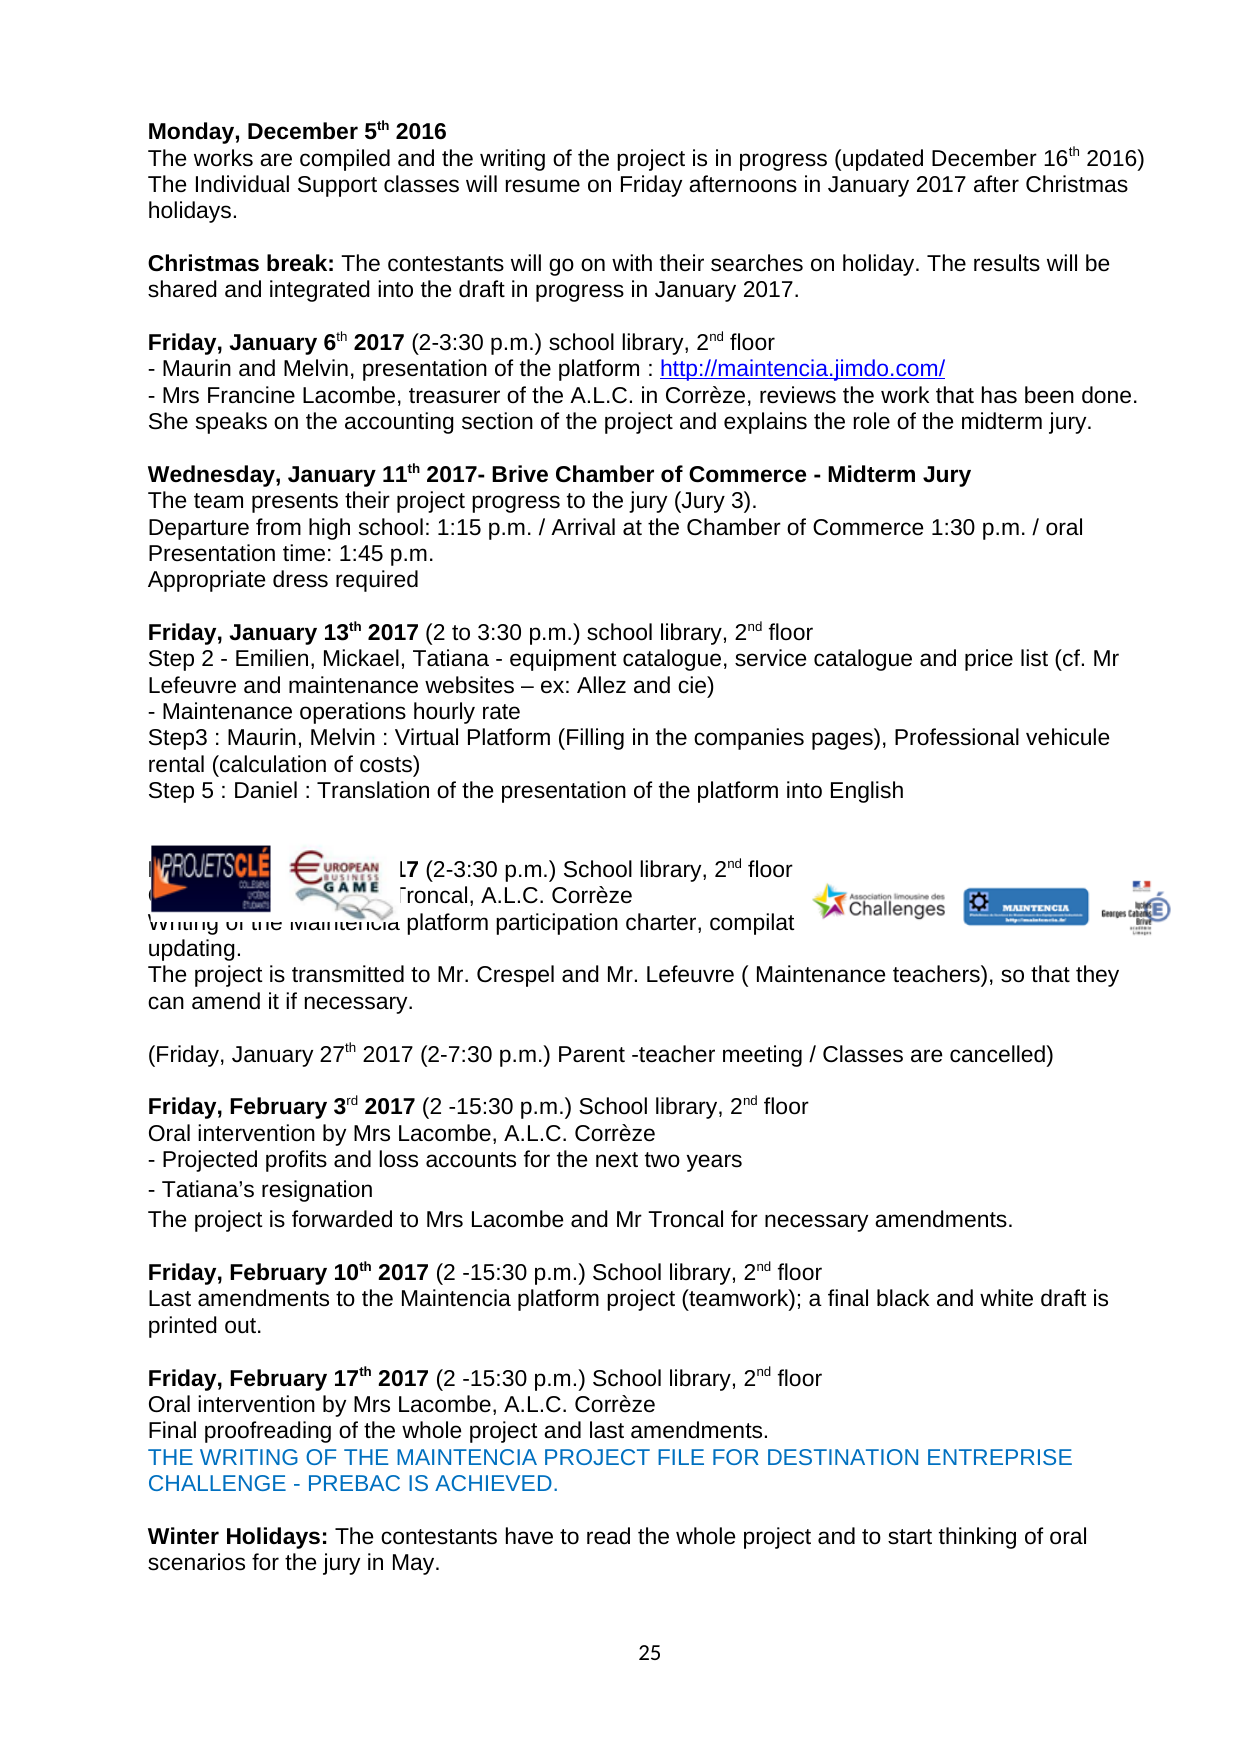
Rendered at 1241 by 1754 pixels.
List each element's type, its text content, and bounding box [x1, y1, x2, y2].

text Friday, February 17th 2017 (2 -15:30 p.m.) School library, 2nd floor [148, 1364, 1152, 1391]
text Monday, December 5th 2016 [148, 118, 1152, 144]
picture [811, 874, 1181, 937]
text Oral intervention by Mrs Lacombe, A.L.C. Corrèze [148, 1119, 1152, 1146]
text The project is forwarded to Mrs Lacombe and Mr Troncal for necessary amendments. [148, 1206, 1152, 1233]
text The Individual Support classes will resume on Friday afternoons in January 2017 after Christmas holidays. [148, 171, 1152, 223]
text Departure from high school: 1:15 p.m. / Arrival at the Chamber of Commerce 1:30 p.m. / oral Presentation time: 1:45 p.m. [148, 513, 1152, 566]
text The project is transmitted to Mr. Crespel and Mr. Lefeuvre ( Maintenance teachers), so that they can amend it if necessary. [148, 961, 1152, 1014]
text Winter Holidays: The contestants have to read the whole project and to start thinking of oral scenarios for the jury in May. [148, 1523, 1152, 1575]
text Final proofreading of the whole project and last amendments. [148, 1417, 1152, 1443]
text Christmas break: The contestants will go on with their searches on holiday. The results will be shared and integrated into the draft in progress in January 2017. [148, 250, 1152, 303]
text THE WRITING OF THE MAINTENCIA PROJECT FILE FOR DESTINATION ENTREPRISE CHALLENGE - PREBAC IS ACHIEVED. [148, 1443, 1152, 1496]
text The team presents their project progress to the jury (Jury 3). [148, 487, 1152, 513]
text - Maurin and Melvin, presentation of the platform : http://maintencia.jimdo.com/ [148, 355, 1152, 382]
text Oral intervention by Mr. Troncal, A.L.C. Corrèze [401, 882, 795, 909]
picture [150, 838, 401, 922]
text Friday, January 6th 2017 (2-3:30 p.m.) school library, 2nd floor [148, 329, 1152, 355]
text Friday, February 10th 2017 (2 -15:30 p.m.) School library, 2nd floor [148, 1259, 1152, 1285]
text Step3 : Maurin, Melvin : Virtual Platform (Filling in the companies pages), Professional vehicule rental (calculation of costs) [148, 724, 1152, 777]
text The works are compiled and the writing of the project is in progress (updated December 16th 2016) [148, 144, 1152, 171]
text Friday, January 20th 2017 (2-3:30 p.m.) School library, 2nd floor [401, 856, 1152, 882]
text Friday, January 13th 2017 (2 to 3:30 p.m.) school library, 2nd floor [148, 619, 1152, 645]
text Step 2 - Emilien, Mickael, Tatiana - equipment catalogue, service catalogue and price list (cf. Mr Lefeuvre and maintenance websites – ex: Allez and cie) [148, 645, 1152, 698]
text Step 5 : Daniel : Translation of the presentation of the platform into English [148, 777, 1152, 803]
list - Projected profits and loss accounts for the next two years [148, 1146, 1152, 1172]
text - Maintenance operations hourly rate [148, 698, 1152, 724]
text Friday, February 3rd 2017 (2 -15:30 p.m.) School library, 2nd floor [148, 1093, 1152, 1119]
text Oral intervention by Mrs Lacombe, A.L.C. Corrèze [148, 1391, 1152, 1417]
list - Tatiana’s resignation [148, 1176, 1152, 1202]
text (Friday, January 27th 2017 (2-7:30 p.m.) Parent -teacher meeting / Classes are cancelled) [148, 1041, 1152, 1067]
text Wednesday, January 11th 2017- Brive Chamber of Commerce - Midterm Jury [148, 461, 1152, 487]
text Last amendments to the Maintencia platform project (teamwork); a final black and white draft is printed out. [148, 1285, 1152, 1338]
text - Mrs Francine Lacombe, treasurer of the A.L.C. in Corrèze, reviews the work that has been done. She speaks on the accounting section of the project and explains the role of the midterm jury. [148, 382, 1152, 434]
text Appropriate dress required [148, 566, 1152, 592]
text Writing of the Maintencia platform participation charter, compilation of the researches and draft, updating. [148, 909, 1152, 961]
